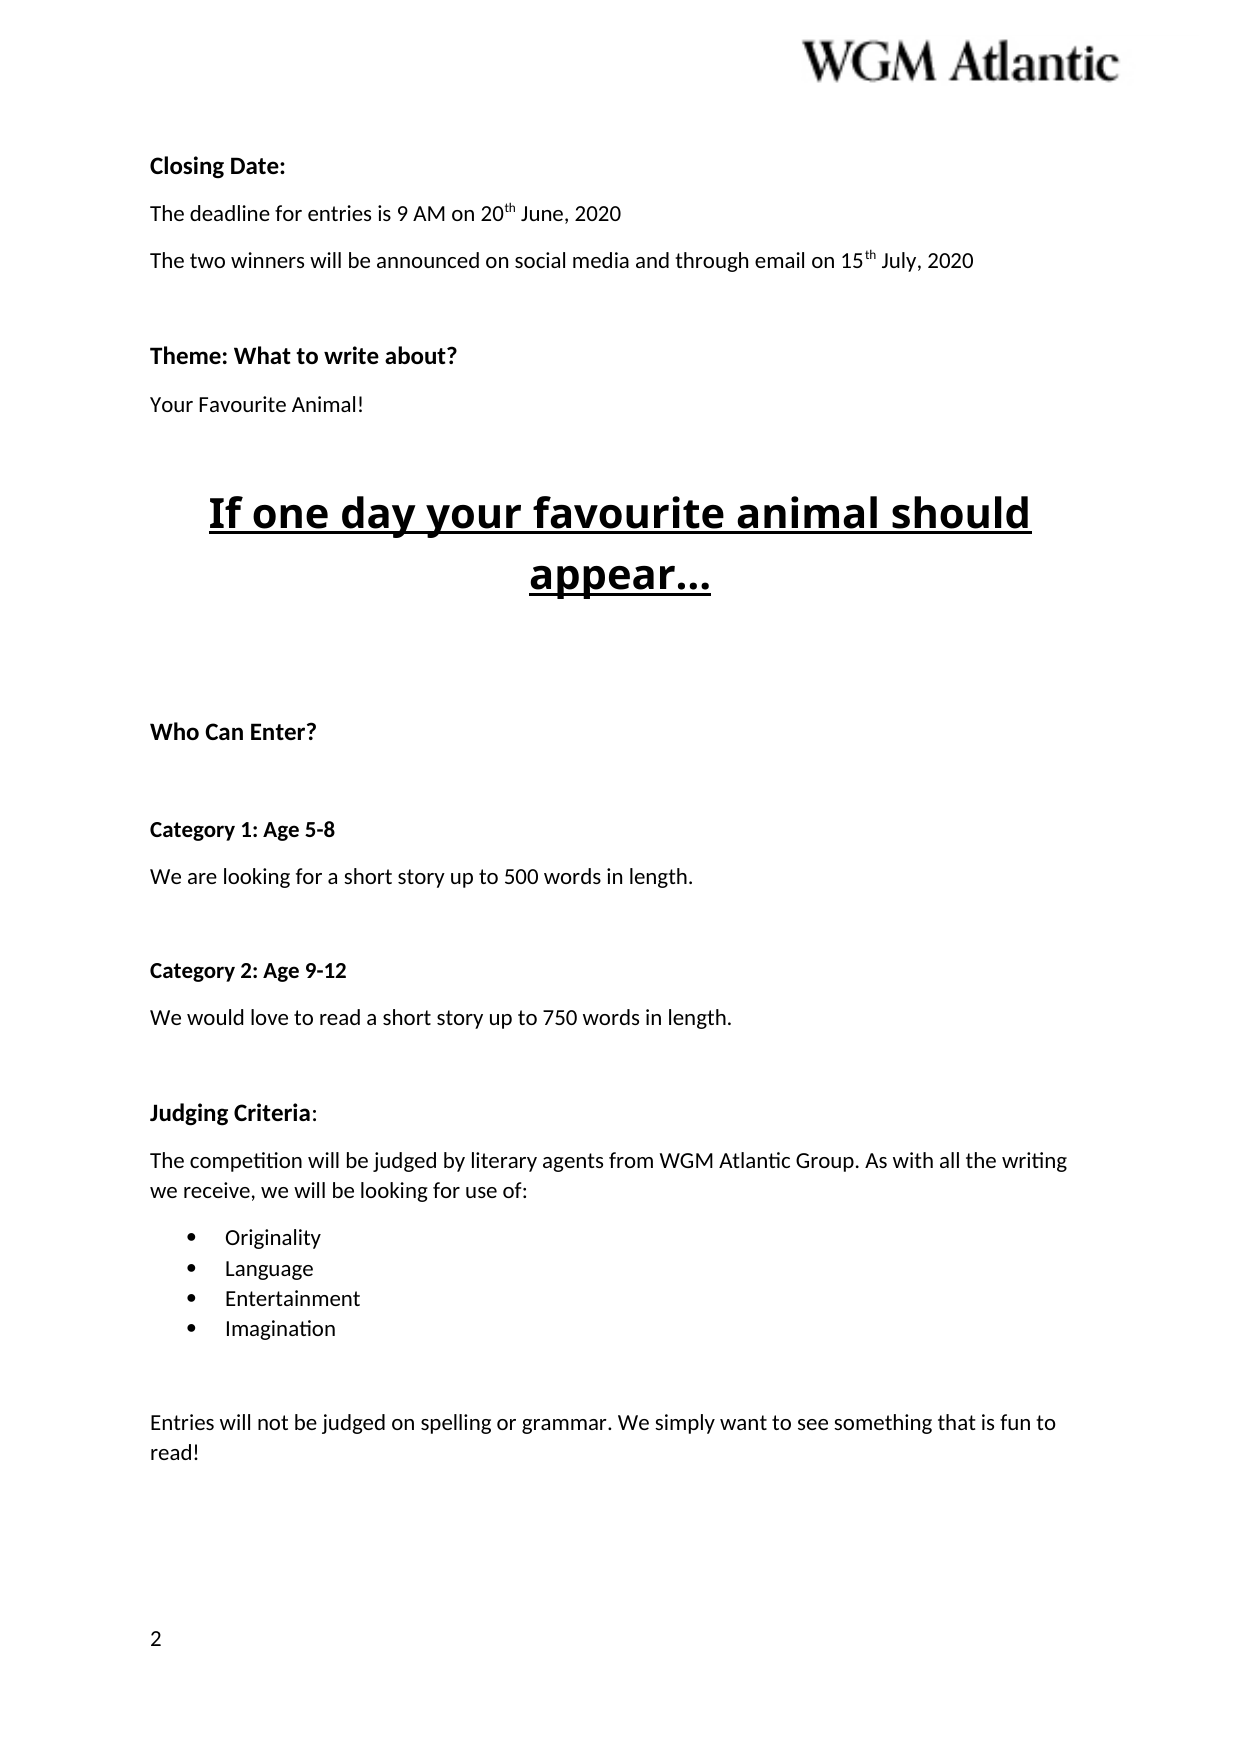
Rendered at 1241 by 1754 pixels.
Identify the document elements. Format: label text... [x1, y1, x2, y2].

text The deadline for entries is 9 AM on 20th June, 2020 [150, 199, 1090, 228]
text Category 2: Age 9-12 [150, 956, 1090, 984]
list Originality [187, 1223, 1090, 1252]
list Entertainment [187, 1284, 1090, 1312]
text If one day your favourite animal should appear… [150, 483, 1090, 602]
text Who Can Enter? [150, 716, 1090, 747]
text Judging Criteria: [150, 1097, 1090, 1127]
text Category 1: Age 5-8 [150, 816, 1090, 844]
text Closing Date: [150, 150, 1090, 181]
picture [801, 35, 1200, 117]
text Theme: What to write about? [150, 340, 1090, 371]
text Your Favourite Animal! [150, 390, 1090, 418]
text We would love to read a short story up to 750 words in length. [150, 1003, 1090, 1031]
text The competition will be judged by literary agents from WGM Atlantic Group. As with all the writing we receive, we will be looking for use of: [150, 1146, 1090, 1205]
text The two winners will be announced on social media and through email on 15th July, 2020 [150, 246, 1090, 274]
list Imagination [187, 1314, 1090, 1342]
text Entries will not be judged on spelling or grammar. We simply want to see something that is fun to read! [150, 1408, 1090, 1466]
text We are looking for a short story up to 500 words in length. [150, 862, 1090, 891]
list Language [187, 1254, 1090, 1282]
